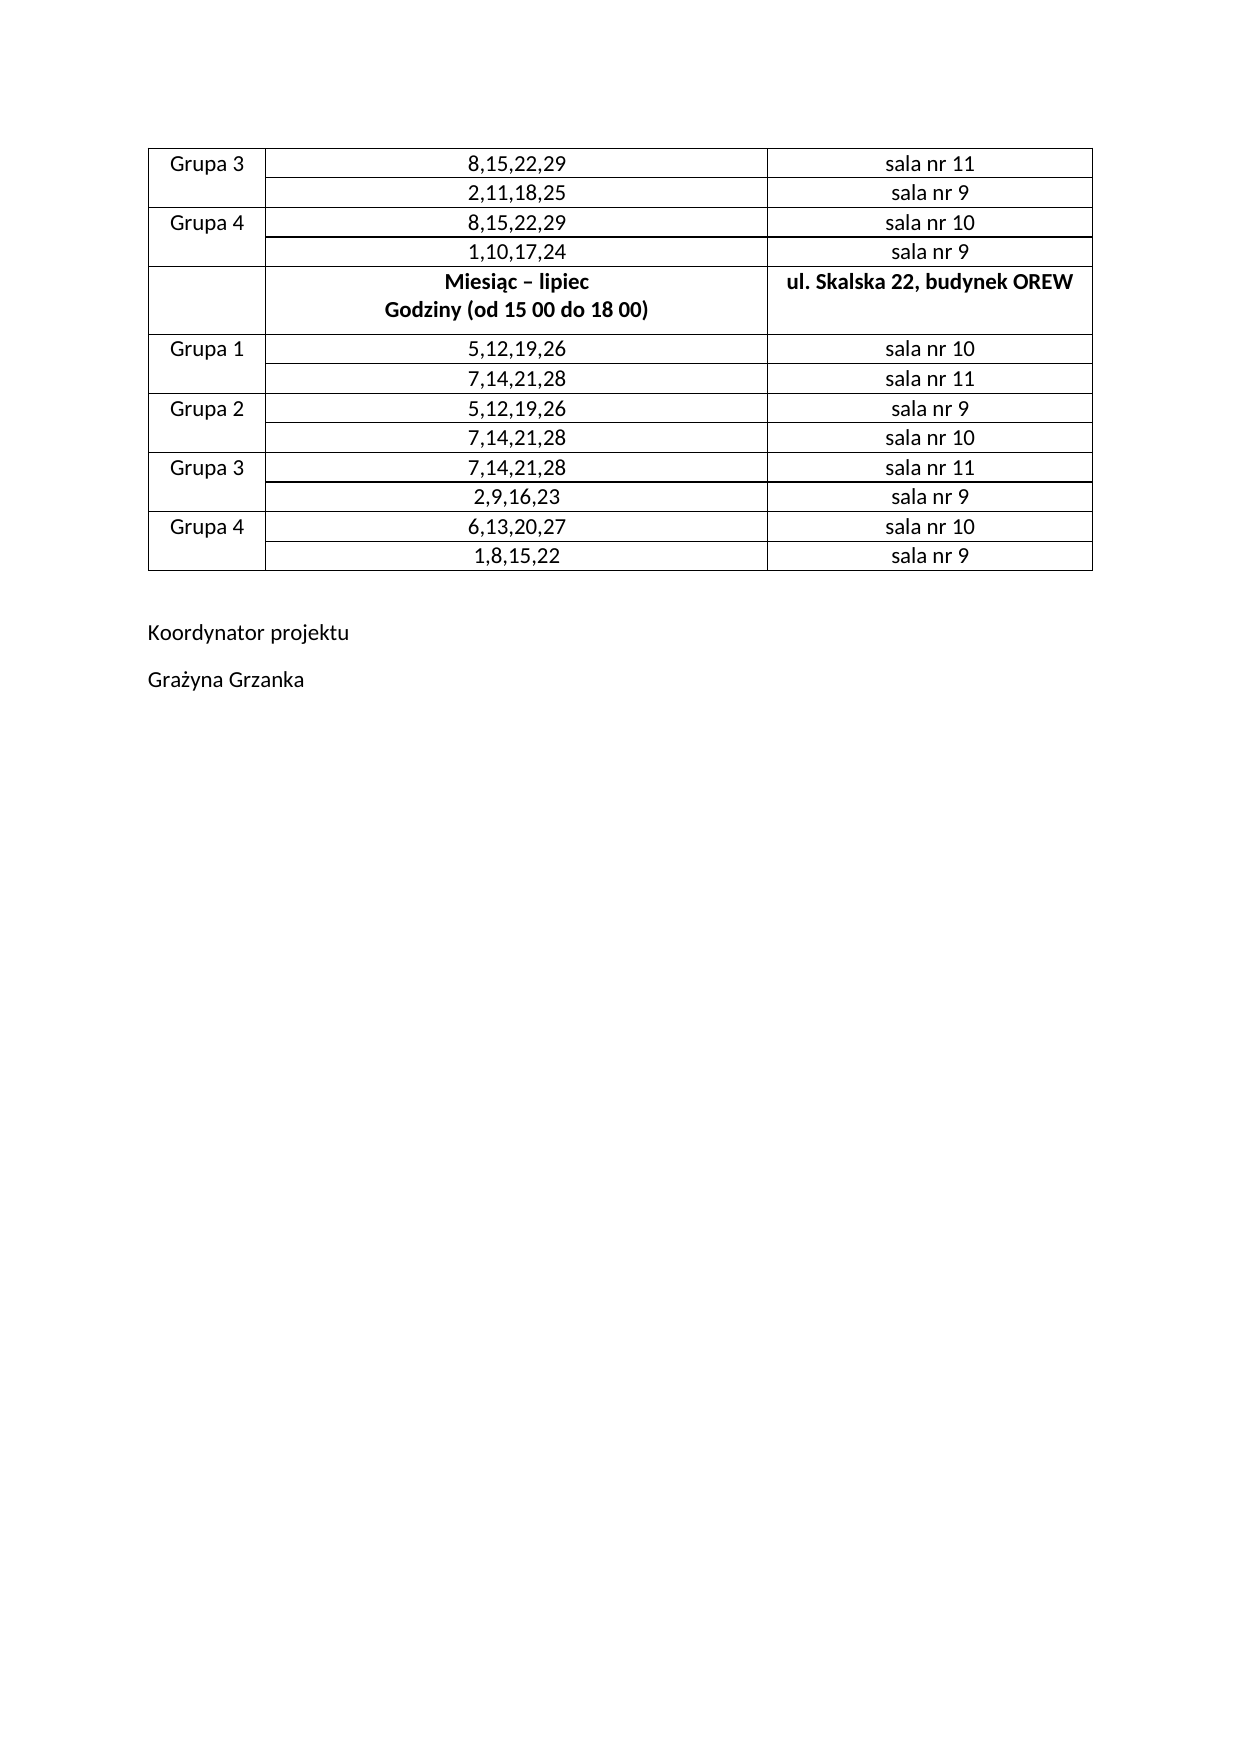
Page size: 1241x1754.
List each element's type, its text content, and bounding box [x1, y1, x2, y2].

table_cell Grupa 3 [149, 149, 265, 207]
table_cell sala nr 10 [768, 335, 1092, 363]
table_cell [149, 267, 265, 333]
table_cell Grupa 4 [149, 512, 265, 570]
table_cell sala nr 11 [768, 453, 1092, 481]
table_cell sala nr 9 [768, 394, 1092, 422]
table_cell Grupa 2 [149, 394, 265, 452]
table_cell 7,14,21,28 [266, 364, 767, 393]
table_cell 1,10,17,24 [266, 238, 767, 266]
table_cell sala nr 9 [768, 238, 1092, 266]
table_cell 7,14,21,28 [266, 453, 767, 481]
table_cell Grupa 1 [149, 335, 265, 393]
table_cell sala nr 9 [768, 178, 1092, 207]
table_cell 5,12,19,26 [266, 335, 767, 363]
table_cell 2,11,18,25 [266, 178, 767, 207]
table_cell sala nr 10 [768, 512, 1092, 541]
table_cell Grupa 3 [149, 453, 265, 511]
table_cell sala nr 11 [768, 364, 1092, 393]
text Grażyna Grzanka [148, 665, 1093, 693]
table_cell 1,8,15,22 [266, 542, 767, 570]
table_cell 7,14,21,28 [266, 423, 767, 452]
table_cell sala nr 9 [768, 542, 1092, 570]
table_cell sala nr 11 [768, 149, 1092, 177]
table_cell Grupa 4 [149, 208, 265, 266]
table_cell 5,12,19,26 [266, 394, 767, 422]
table_cell 8,15,22,29 [266, 149, 767, 177]
text Koordynator projektu [148, 618, 1093, 646]
table_cell ul. Skalska 22, budynek OREW [768, 267, 1092, 333]
table_cell Miesiąc – lipiec Godziny (od 15 00 do 18 00) [266, 267, 767, 333]
table_cell sala nr 10 [768, 208, 1092, 236]
table_cell 6,13,20,27 [266, 512, 767, 541]
table_cell 8,15,22,29 [266, 208, 767, 236]
table_cell sala nr 10 [768, 423, 1092, 452]
table_cell 2,9,16,23 [266, 483, 767, 511]
table_cell sala nr 9 [768, 483, 1092, 511]
